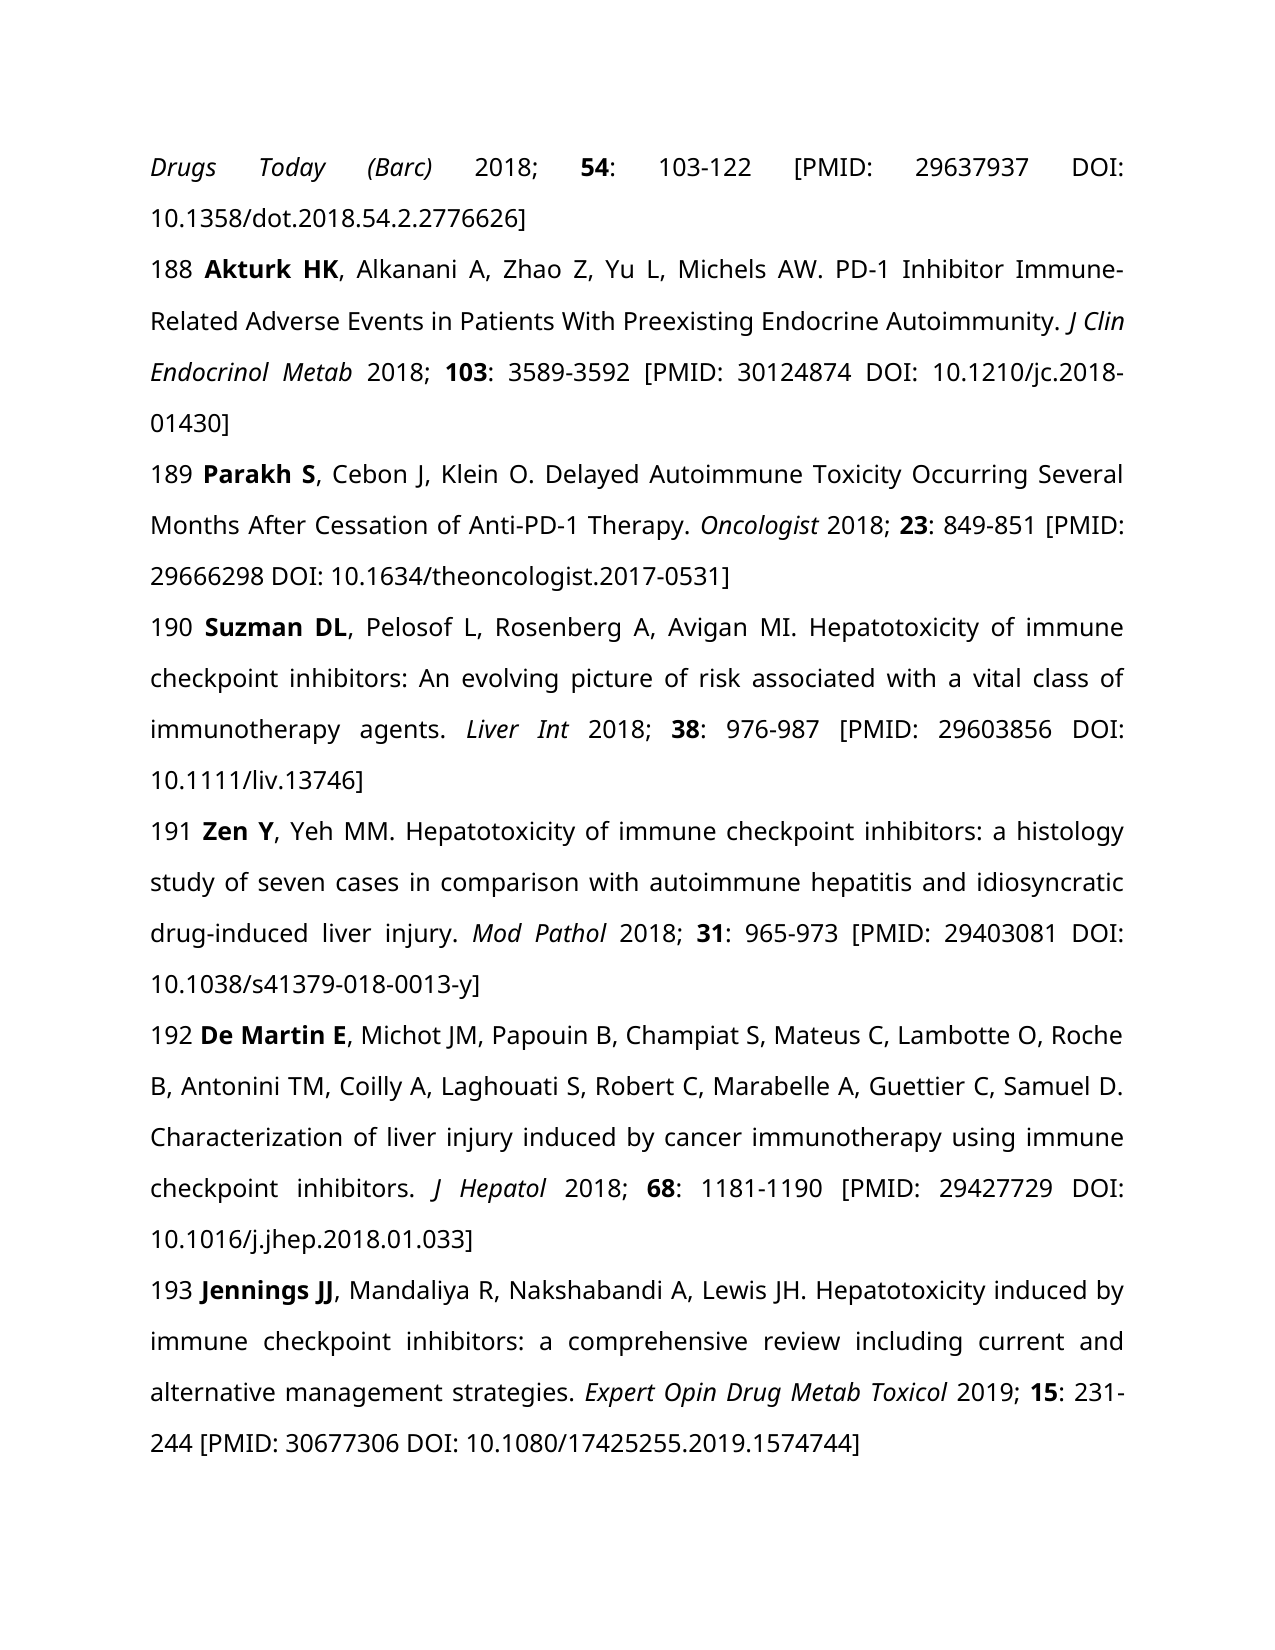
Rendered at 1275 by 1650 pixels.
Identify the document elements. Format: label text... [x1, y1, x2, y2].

text 191 Zen Y, Yeh MM. Hepatotoxicity of immune checkpoint inhibitors: a histology study of seven cases in comparison with autoimmune hepatitis and idiosyncratic drug-induced liver injury. Mod Pathol 2018; 31: 965-973 [PMID: 29403081 DOI: 10.1038/s41379-018-0013-y] [150, 813, 1125, 1001]
text 188 Akturk HK, Alkanani A, Zhao Z, Yu L, Michels AW. PD-1 Inhibitor Immune-Related Adverse Events in Patients With Preexisting Endocrine Autoimmunity. J Clin Endocrinol Metab 2018; 103: 3589-3592 [PMID: 30124874 DOI: 10.1210/jc.2018-01430] [150, 252, 1125, 439]
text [150, 150, 1125, 235]
text 192 De Martin E, Michot JM, Papouin B, Champiat S, Mateus C, Lambotte O, Roche B, Antonini TM, Coilly A, Laghouati S, Robert C, Marabelle A, Guettier C, Samuel D. Characterization of liver injury induced by cancer immunotherapy using immune checkpoint inhibitors. J Hepatol 2018; 68: 1181-1190 [PMID: 29427729 DOI: 10.1016/j.jhep.2018.01.033] [150, 1018, 1125, 1256]
text 193 Jennings JJ, Mandaliya R, Nakshabandi A, Lewis JH. Hepatotoxicity induced by immune checkpoint inhibitors: a comprehensive review including current and alternative management strategies. Expert Opin Drug Metab Toxicol 2019; 15: 231-244 [PMID: 30677306 DOI: 10.1080/17425255.2019.1574744] [150, 1273, 1125, 1460]
text 190 Suzman DL, Pelosof L, Rosenberg A, Avigan MI. Hepatotoxicity of immune checkpoint inhibitors: An evolving picture of risk associated with a vital class of immunotherapy agents. Liver Int 2018; 38: 976-987 [PMID: 29603856 DOI: 10.1111/liv.13746] [150, 609, 1125, 797]
text 189 Parakh S, Cebon J, Klein O. Delayed Autoimmune Toxicity Occurring Several Months After Cessation of Anti-PD-1 Therapy. Oncologist 2018; 23: 849-851 [PMID: 29666298 DOI: 10.1634/theoncologist.2017-0531] [150, 456, 1125, 592]
